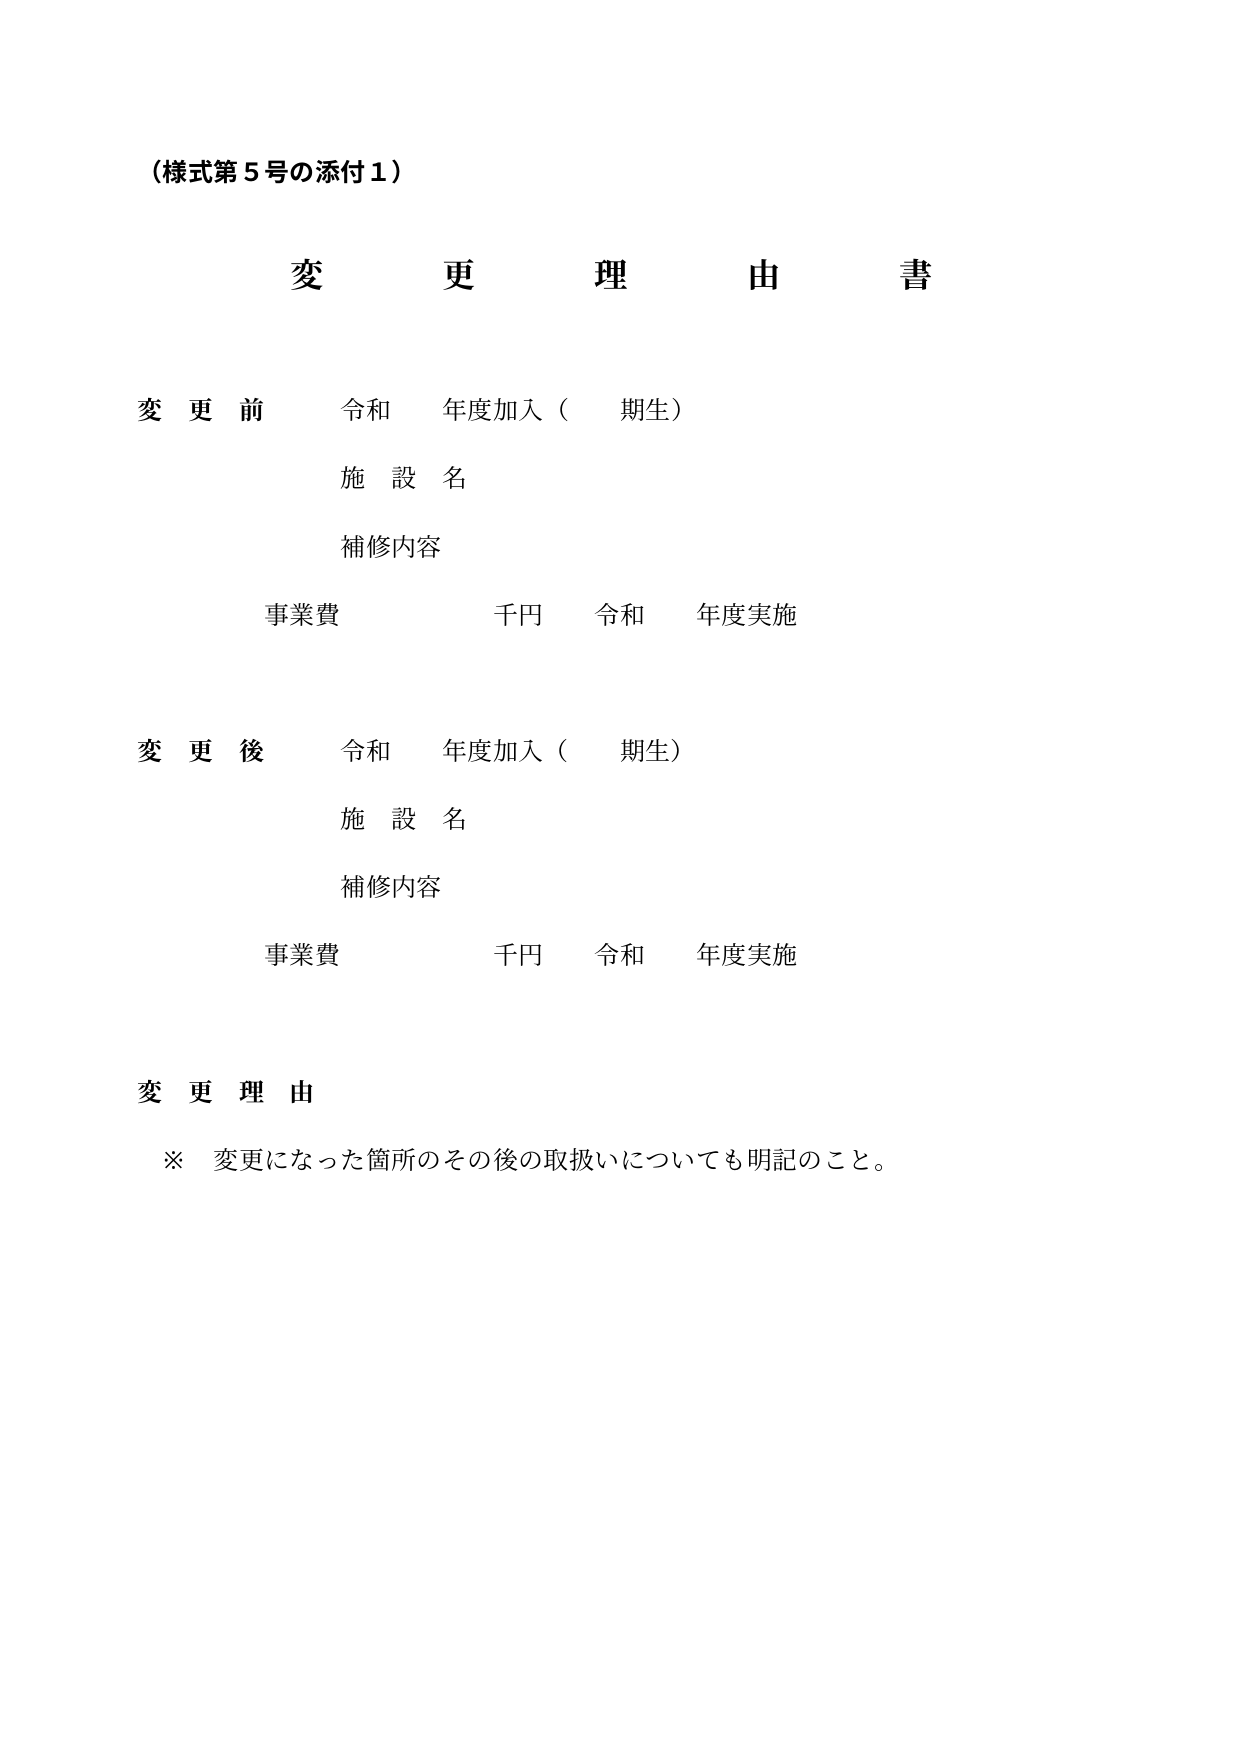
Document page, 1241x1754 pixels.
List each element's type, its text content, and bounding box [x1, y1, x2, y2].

text 事業費 千円 令和 年度実施 [137, 579, 1103, 647]
text 施 設 名 [137, 443, 1103, 511]
text 変 更 理 由 書 [137, 239, 1103, 307]
text ※ 変更になった箇所のその後の取扱いについても明記のこと。 [137, 1124, 1103, 1192]
text 事業費 千円 令和 年度実施 [137, 920, 1103, 988]
text 補修内容 [137, 852, 1103, 920]
text 変 更 後 令和 年度加入（ 期生） [137, 716, 1103, 784]
text 変 更 前 令和 年度加入（ 期生） [137, 375, 1103, 443]
text 補修内容 [137, 511, 1103, 579]
text 変 更 理 由 [137, 1056, 1103, 1124]
text 施 設 名 [137, 784, 1103, 852]
text （様式第５号の添付１） [137, 136, 1103, 204]
